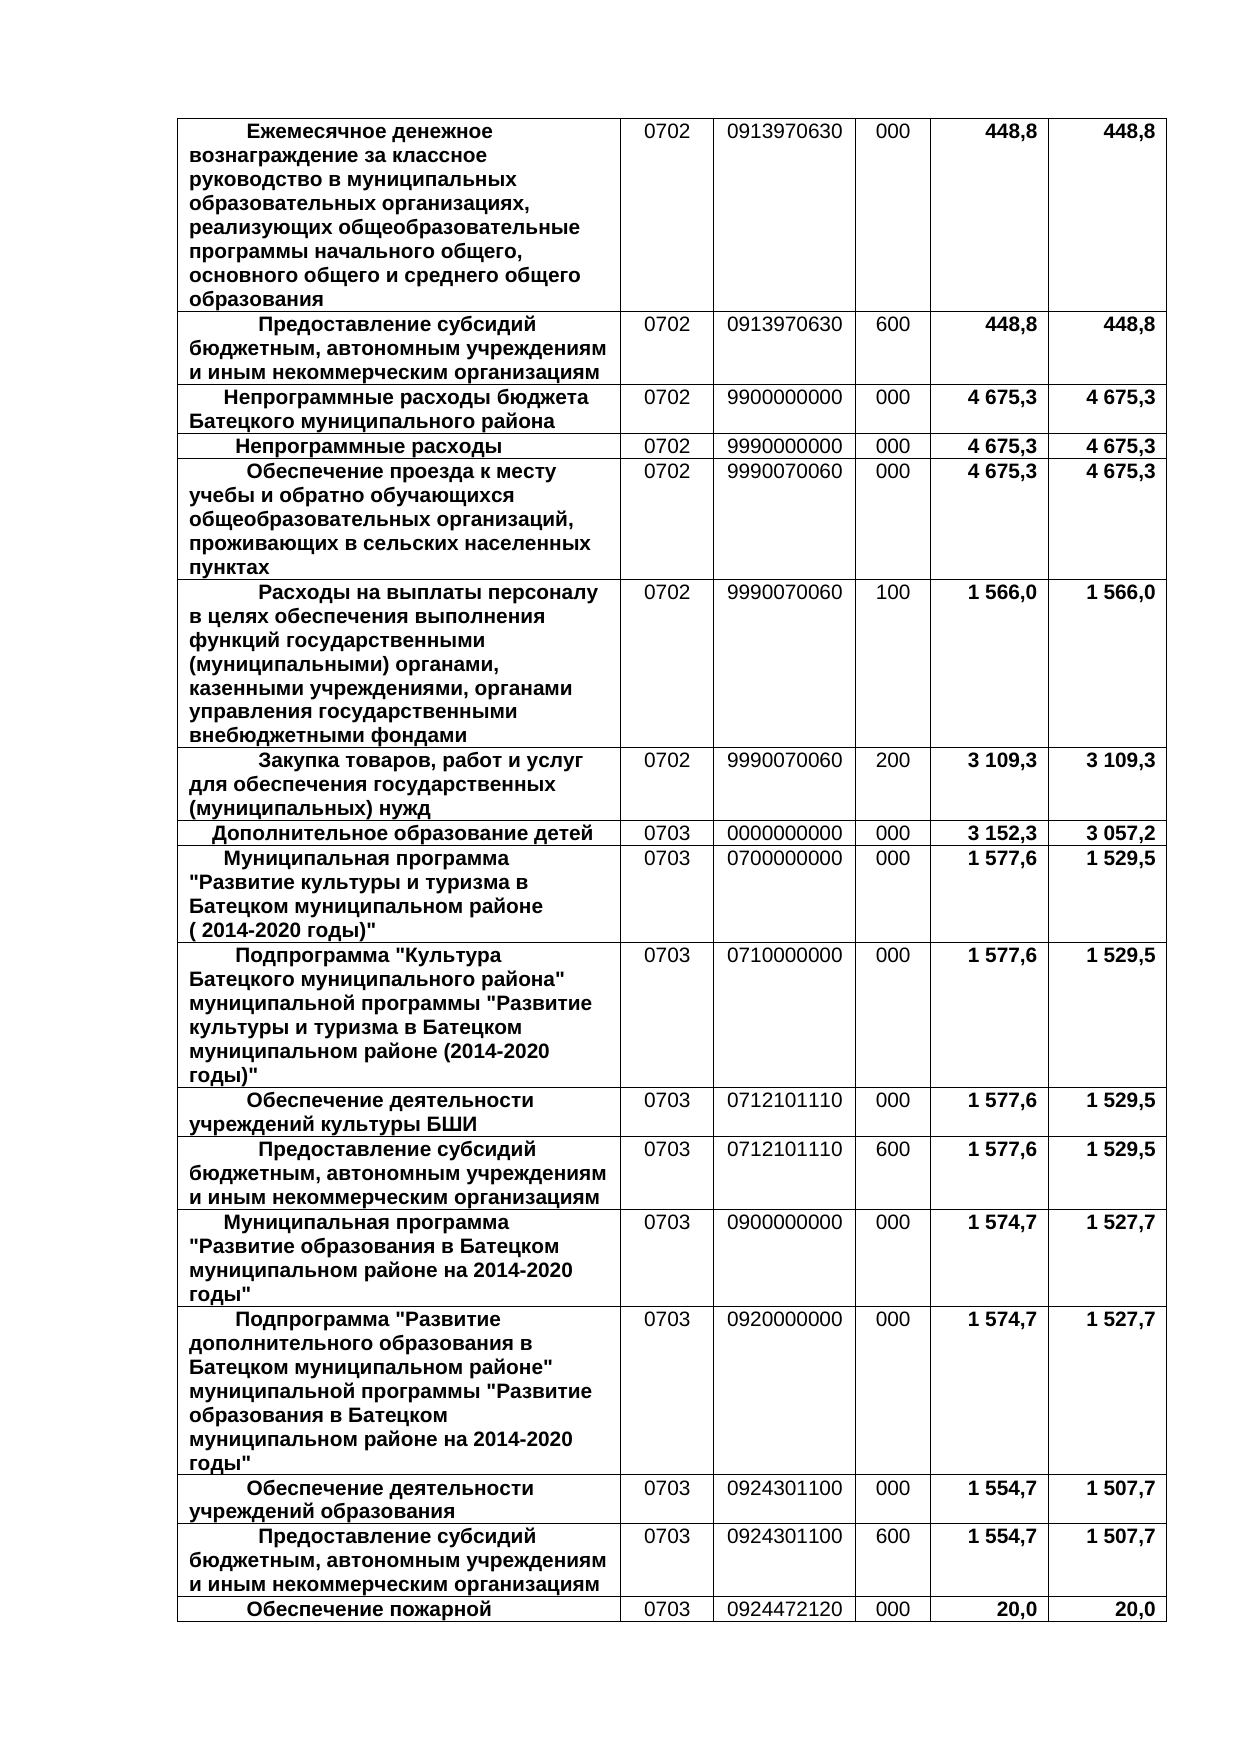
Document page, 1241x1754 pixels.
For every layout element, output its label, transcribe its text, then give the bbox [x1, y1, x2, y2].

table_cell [178, 1597, 620, 1621]
table_cell 0702 [621, 459, 713, 578]
table_cell 0913970630 [714, 312, 855, 384]
table_cell 000 [856, 119, 930, 311]
table_cell 000 [856, 1597, 930, 1621]
table_cell 0700000000 [714, 846, 855, 942]
table_cell 1 529,5 [1049, 1137, 1166, 1209]
table_cell 0702 [621, 119, 713, 311]
table_cell Обеспечение проезда к месту учебы и обратно обучающихся общеобразовательных организаций, проживающих в сельских населенных пунктах [178, 459, 620, 578]
table_cell 9990070060 [714, 459, 855, 578]
table_cell Подпрограмма "Культура Батецкого муниципального района" муниципальной программы "Развитие культуры и туризма в Батецком муниципальном районе (2014-2020 годы)" [178, 943, 620, 1087]
table_cell 4 675,3 [1049, 434, 1166, 458]
table_cell 0924472120 [714, 1597, 855, 1621]
table_cell 0702 [621, 312, 713, 384]
table_cell 448,8 [931, 312, 1048, 384]
table_cell 1 529,5 [1049, 1088, 1166, 1136]
table_cell 0913970630 [714, 119, 855, 311]
table_cell 0924301100 [714, 1524, 855, 1596]
table_cell 4 675,3 [931, 459, 1048, 578]
table_cell Подпрограмма "Развитие дополнительного образования в Батецком муниципальном районе" муниципальной программы "Развитие образования в Батецком муниципальном районе на 2014-2020 годы" [178, 1307, 620, 1474]
table_cell 4 675,3 [1049, 459, 1166, 578]
table_cell 000 [856, 1210, 930, 1306]
table_cell 600 [856, 1137, 930, 1209]
table_cell 1 566,0 [1049, 580, 1166, 747]
table_cell 0703 [621, 821, 713, 845]
table_cell 1 554,7 [931, 1475, 1048, 1523]
table_cell 1 577,6 [931, 943, 1048, 1087]
table_cell 0703 [621, 1088, 713, 1136]
table_cell 0712101110 [714, 1088, 855, 1136]
table_cell Дополнительное образование детей [178, 821, 620, 845]
table_cell Обеспечение деятельности учреждений культуры БШИ [178, 1088, 620, 1136]
table_cell 0703 [621, 1210, 713, 1306]
table_cell 4 675,3 [931, 385, 1048, 433]
table_cell 0702 [621, 385, 713, 433]
table_cell Муниципальная программа "Развитие образования в Батецком муниципальном районе на 2014-2020 годы" [178, 1210, 620, 1306]
table_cell 9990070060 [714, 580, 855, 747]
table_cell 100 [856, 580, 930, 747]
table_cell 0703 [621, 1475, 713, 1523]
table_cell 000 [856, 434, 930, 458]
table_cell Закупка товаров, работ и услуг для обеспечения государственных (муниципальных) нужд [178, 748, 620, 820]
table_cell 1 527,7 [1049, 1210, 1166, 1306]
table_cell Предоставление субсидий бюджетным, автономным учреждениям и иным некоммерческим организациям [178, 1524, 620, 1596]
table_cell 0920000000 [714, 1307, 855, 1474]
table_cell 20,0 [1049, 1597, 1166, 1621]
table_cell 1 507,7 [1049, 1524, 1166, 1596]
table_cell 0702 [621, 434, 713, 458]
table_cell 000 [856, 385, 930, 433]
table_cell Предоставление субсидий бюджетным, автономным учреждениям и иным некоммерческим организациям [178, 1137, 620, 1209]
table_cell Обеспечение деятельности учреждений образования [178, 1475, 620, 1523]
table_cell Предоставление субсидий бюджетным, автономным учреждениям и иным некоммерческим организациям [178, 312, 620, 384]
table_cell 0703 [621, 1137, 713, 1209]
table_cell 1 529,5 [1049, 846, 1166, 942]
table_cell 0703 [621, 1524, 713, 1596]
table_cell 3 109,3 [1049, 748, 1166, 820]
table_cell 000 [856, 1475, 930, 1523]
table_cell 4 675,3 [931, 434, 1048, 458]
table_cell 1 574,7 [931, 1210, 1048, 1306]
table_cell Муниципальная программа "Развитие культуры и туризма в Батецком муниципальном районе ( 2014-2020 годы)" [178, 846, 620, 942]
table_cell Ежемесячное денежное вознаграждение за классное руководство в муниципальных образовательных организациях, реализующих общеобразовательные программы начального общего, основного общего и среднего общего образования [178, 119, 620, 311]
table_cell 3 109,3 [931, 748, 1048, 820]
table_cell 3 057,2 [1049, 821, 1166, 845]
table_cell 000 [856, 943, 930, 1087]
table_cell 000 [856, 459, 930, 578]
table_cell 1 574,7 [931, 1307, 1048, 1474]
table_cell 448,8 [1049, 119, 1166, 311]
table_cell 1 529,5 [1049, 943, 1166, 1087]
table_cell 1 577,6 [931, 1137, 1048, 1209]
table_cell 448,8 [931, 119, 1048, 311]
table_cell 3 152,3 [931, 821, 1048, 845]
table_cell 448,8 [1049, 312, 1166, 384]
table_cell Расходы на выплаты персоналу в целях обеспечения выполнения функций государственными (муниципальными) органами, казенными учреждениями, органами управления государственными внебюджетными фондами [178, 580, 620, 747]
table_cell 1 527,7 [1049, 1307, 1166, 1474]
table_cell 1 507,7 [1049, 1475, 1166, 1523]
table_cell 0900000000 [714, 1210, 855, 1306]
table_cell 4 675,3 [1049, 385, 1166, 433]
table_cell 0702 [621, 580, 713, 747]
table_cell 9990000000 [714, 434, 855, 458]
table_cell 0703 [621, 846, 713, 942]
table_cell 1 577,6 [931, 846, 1048, 942]
table_cell 000 [856, 821, 930, 845]
table_cell 0924301100 [714, 1475, 855, 1523]
table_cell 0712101110 [714, 1137, 855, 1209]
table_cell 0703 [621, 1307, 713, 1474]
table_cell 0000000000 [714, 821, 855, 845]
table_cell 000 [856, 846, 930, 942]
table_cell 200 [856, 748, 930, 820]
table_cell 20,0 [931, 1597, 1048, 1621]
table_cell 0703 [621, 943, 713, 1087]
table_cell 600 [856, 1524, 930, 1596]
table_cell 0702 [621, 748, 713, 820]
table_cell Непрограммные расходы [178, 434, 620, 458]
table_cell 1 577,6 [931, 1088, 1048, 1136]
table_cell 0703 [621, 1597, 713, 1621]
table_cell 9990070060 [714, 748, 855, 820]
table_cell 000 [856, 1088, 930, 1136]
table_cell 0710000000 [714, 943, 855, 1087]
table_cell 1 566,0 [931, 580, 1048, 747]
table_cell 600 [856, 312, 930, 384]
table_cell Непрограммные расходы бюджета Батецкого муниципального района [178, 385, 620, 433]
table_cell 1 554,7 [931, 1524, 1048, 1596]
table_cell 000 [856, 1307, 930, 1474]
table_cell 9900000000 [714, 385, 855, 433]
